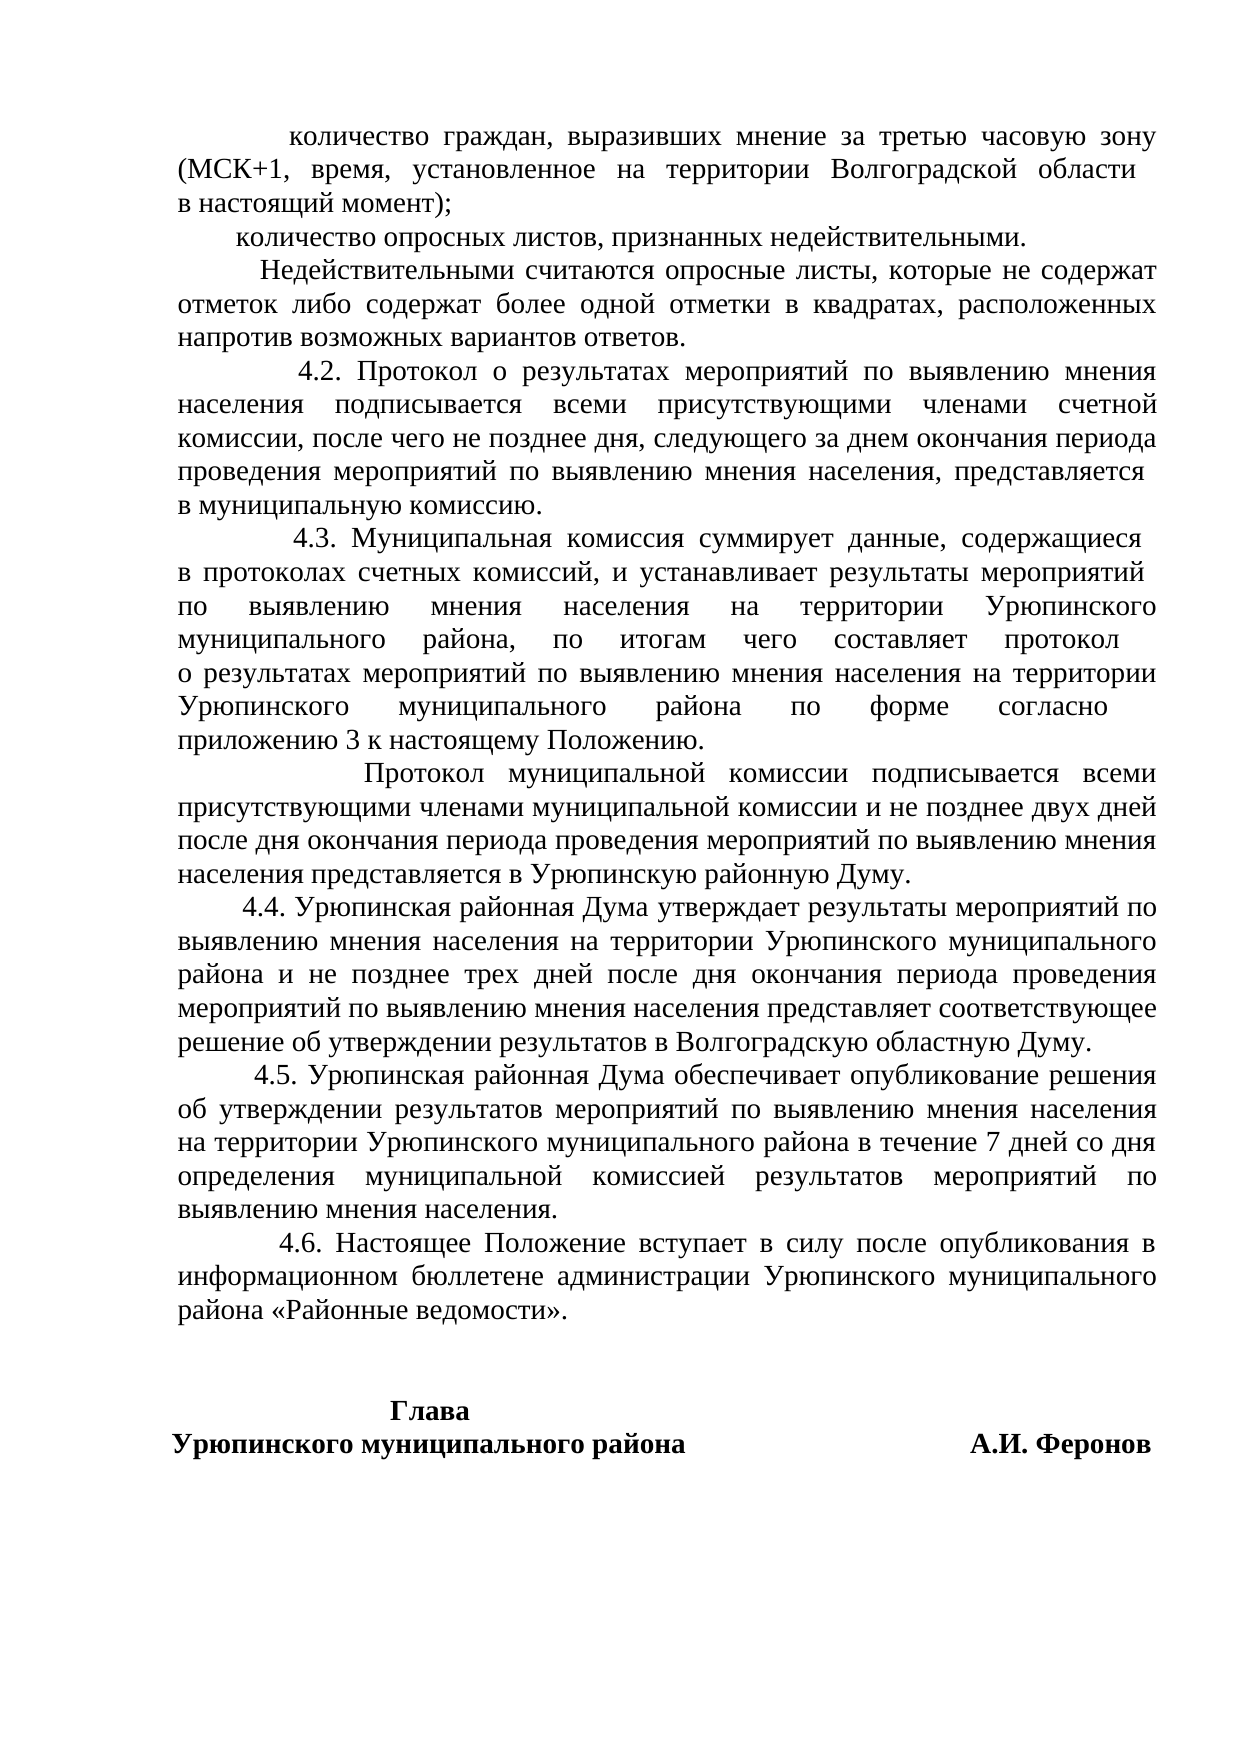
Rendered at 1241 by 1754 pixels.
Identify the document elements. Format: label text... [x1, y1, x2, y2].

text Урюпинского муниципального района А.И. Феронов [171, 1426, 1158, 1460]
text 4.6. Настоящее Положение вступает в силу после опубликования в информационном бюллетене администрации Урюпинского муниципального района «Районные ведомости». [177, 1225, 1158, 1326]
text Глава [171, 1393, 1158, 1426]
text 4.4. Урюпинская районная Дума утверждает результаты мероприятий по выявлению мнения населения на территории Урюпинского муниципального района и не позднее трех дней после дня окончания периода проведения мероприятий по выявлению мнения населения представляет соответствующее решение об утверждении результатов в Волгоградскую областную Думу. [177, 889, 1158, 1057]
text 4.2. Протокол о результатах мероприятий по выявлению мнения населения подписывается всеми присутствующими членами счетной комиссии, после чего не позднее дня, следующего за днем окончания периода проведения мероприятий по выявлению мнения населения, представляется в муниципальную комиссию. [177, 353, 1158, 521]
text 4.3. Муниципальная комиссия суммирует данные, содержащиеся в протоколах счетных комиссий, и устанавливает результаты мероприятий по выявлению мнения населения на территории Урюпинского муниципального района, по итогам чего составляет протокол о результатах мероприятий по выявлению мнения населения на территории Урюпинского муниципального района по форме согласно приложению 3 к настоящему Положению. [177, 521, 1158, 755]
text 4.5. Урюпинская районная Дума обеспечивает опубликование решения об утверждении результатов мероприятий по выявлению мнения населения на территории Урюпинского муниципального района в течение 7 дней со дня определения муниципальной комиссией результатов мероприятий по выявлению мнения населения. [177, 1057, 1158, 1225]
text Протокол муниципальной комиссии подписывается всеми присутствующими членами муниципальной комиссии и не позднее двух дней после дня окончания периода проведения мероприятий по выявлению мнения населения представляется в Урюпинскую районную Думу. [177, 755, 1158, 889]
text Недействительными считаются опросные листы, которые не содержат отметок либо содержат более одной отметки в квадратах, расположенных напротив возможных вариантов ответов. [177, 252, 1158, 353]
text количество опросных листов, признанных недействительными. [177, 219, 1158, 252]
text количество граждан, выразивших мнение за третью часовую зону (МСК+1, время, установленное на территории Волгоградской области в настоящий момент); [177, 118, 1158, 219]
